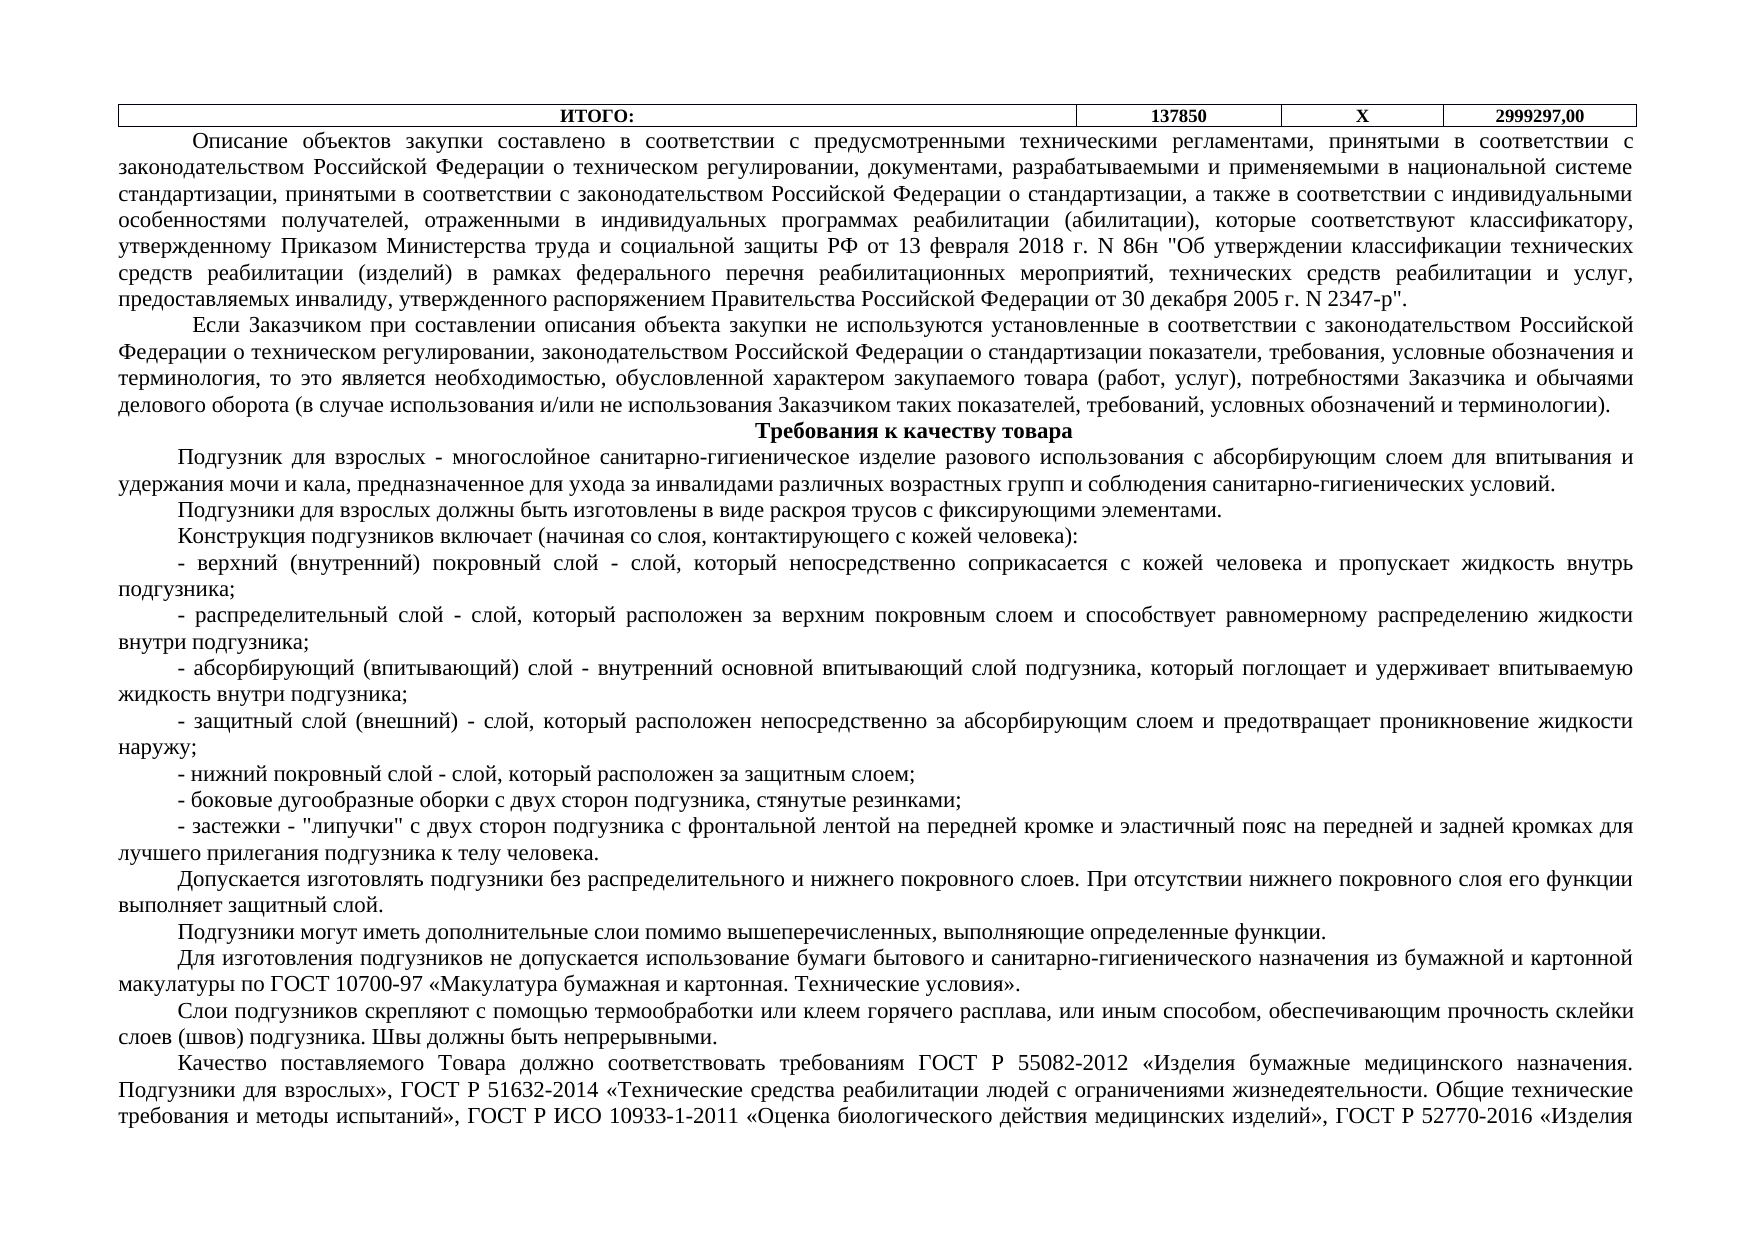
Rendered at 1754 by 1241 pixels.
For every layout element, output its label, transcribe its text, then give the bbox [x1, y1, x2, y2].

text Допускается изготовлять подгузники без распределительного и нижнего покровного слоев. При отсутствии нижнего покровного слоя его функции выполняет защитный слой. [118, 865, 1636, 918]
table_cell ИТОГО: [119, 105, 1076, 126]
table_cell 2999297,00 [1444, 105, 1636, 126]
text Если Заказчиком при составлении описания объекта закупки не используются установленные в соответствии с законодательством Российской Федерации о техническом регулировании, законодательством Российской Федерации о стандартизации показатели, требования, условные обозначения и терминология, то это является необходимостью, обусловленной характером закупаемого товара (работ, услуг), потребностями Заказчика и обычаями делового оборота (в случае использования и/или не использования Заказчиком таких показателей, требований, условных обозначений и терминологии). [118, 312, 1636, 417]
text Для изготовления подгузников не допускается использование бумаги бытового и санитарно-гигиенического назначения из бумажной и картонной макулатуры по ГОСТ 10700-97 «Макулатура бумажная и картонная. Технические условия». [118, 944, 1636, 997]
text - застежки - "липучки" с двух сторон подгузника с фронтальной лентой на передней кромке и эластичный пояс на передней и задней кромках для лучшего прилегания подгузника к телу человека. [118, 812, 1636, 865]
text Подгузники могут иметь дополнительные слои помимо вышеперечисленных, выполняющие определенные функции. [118, 918, 1636, 944]
text Подгузники для взрослых должны быть изготовлены в виде раскроя трусов с фиксирующими элементами. [118, 496, 1636, 522]
text Подгузник для взрослых - многослойное санитарно-гигиеническое изделие разового использования с абсорбирующим слоем для впитывания и удержания мочи и кала, предназначенное для ухода за инвалидами различных возрастных групп и соблюдения санитарно-гигиенических условий. [118, 443, 1636, 496]
text - нижний покровный слой - слой, который расположен за защитным слоем; [118, 759, 1636, 786]
text Конструкция подгузников включает (начиная со слоя, контактирующего с кожей человека): [118, 522, 1636, 549]
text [118, 1049, 1636, 1128]
table_cell 137850 [1077, 105, 1281, 126]
text - защитный слой (внешний) - слой, который расположен непосредственно за абсорбирующим слоем и предотвращает проникновение жидкости наружу; [118, 707, 1636, 759]
text Описание объектов закупки составлено в соответствии с предусмотренными техническими регламентами, принятыми в соответствии с законодательством Российской Федерации о техническом регулировании, документами, разрабатываемыми и применяемыми в национальной системе стандартизации, принятыми в соответствии с законодательством Российской Федерации о стандартизации, а также в соответствии с индивидуальными особенностями получателей, отраженными в индивидуальных программах реабилитации (абилитации), которые соответствуют классификатору, утвержденному Приказом Министерства труда и социальной защиты РФ от 13 февраля 2018 г. N 86н "Об утверждении классификации технических средств реабилитации (изделий) в рамках федерального перечня реабилитационных мероприятий, технических средств реабилитации и услуг, предоставляемых инвалиду, утвержденного распоряжением Правительства Российской Федерации от 30 декабря 2005 г. N 2347-р". [118, 127, 1636, 312]
table_cell Х [1282, 105, 1443, 126]
text - боковые дугообразные оборки с двух сторон подгузника, стянутые резинками; [118, 786, 1636, 812]
text - распределительный слой - слой, который расположен за верхним покровным слоем и способствует равномерному распределению жидкости внутри подгузника; [118, 601, 1636, 654]
text Требования к качеству товара [118, 417, 1636, 443]
text - верхний (внутренний) покровный слой - слой, который непосредственно соприкасается с кожей человека и пропускает жидкость внутрь подгузника; [118, 549, 1636, 601]
text Слои подгузников скрепляют с помощью термообработки или клеем горячего расплава, или иным способом, обеспечивающим прочность склейки слоев (швов) подгузника. Швы должны быть непрерывными. [118, 997, 1636, 1049]
text - абсорбирующий (впитывающий) слой - внутренний основной впитывающий слой подгузника, который поглощает и удерживает впитываемую жидкость внутри подгузника; [118, 654, 1636, 707]
